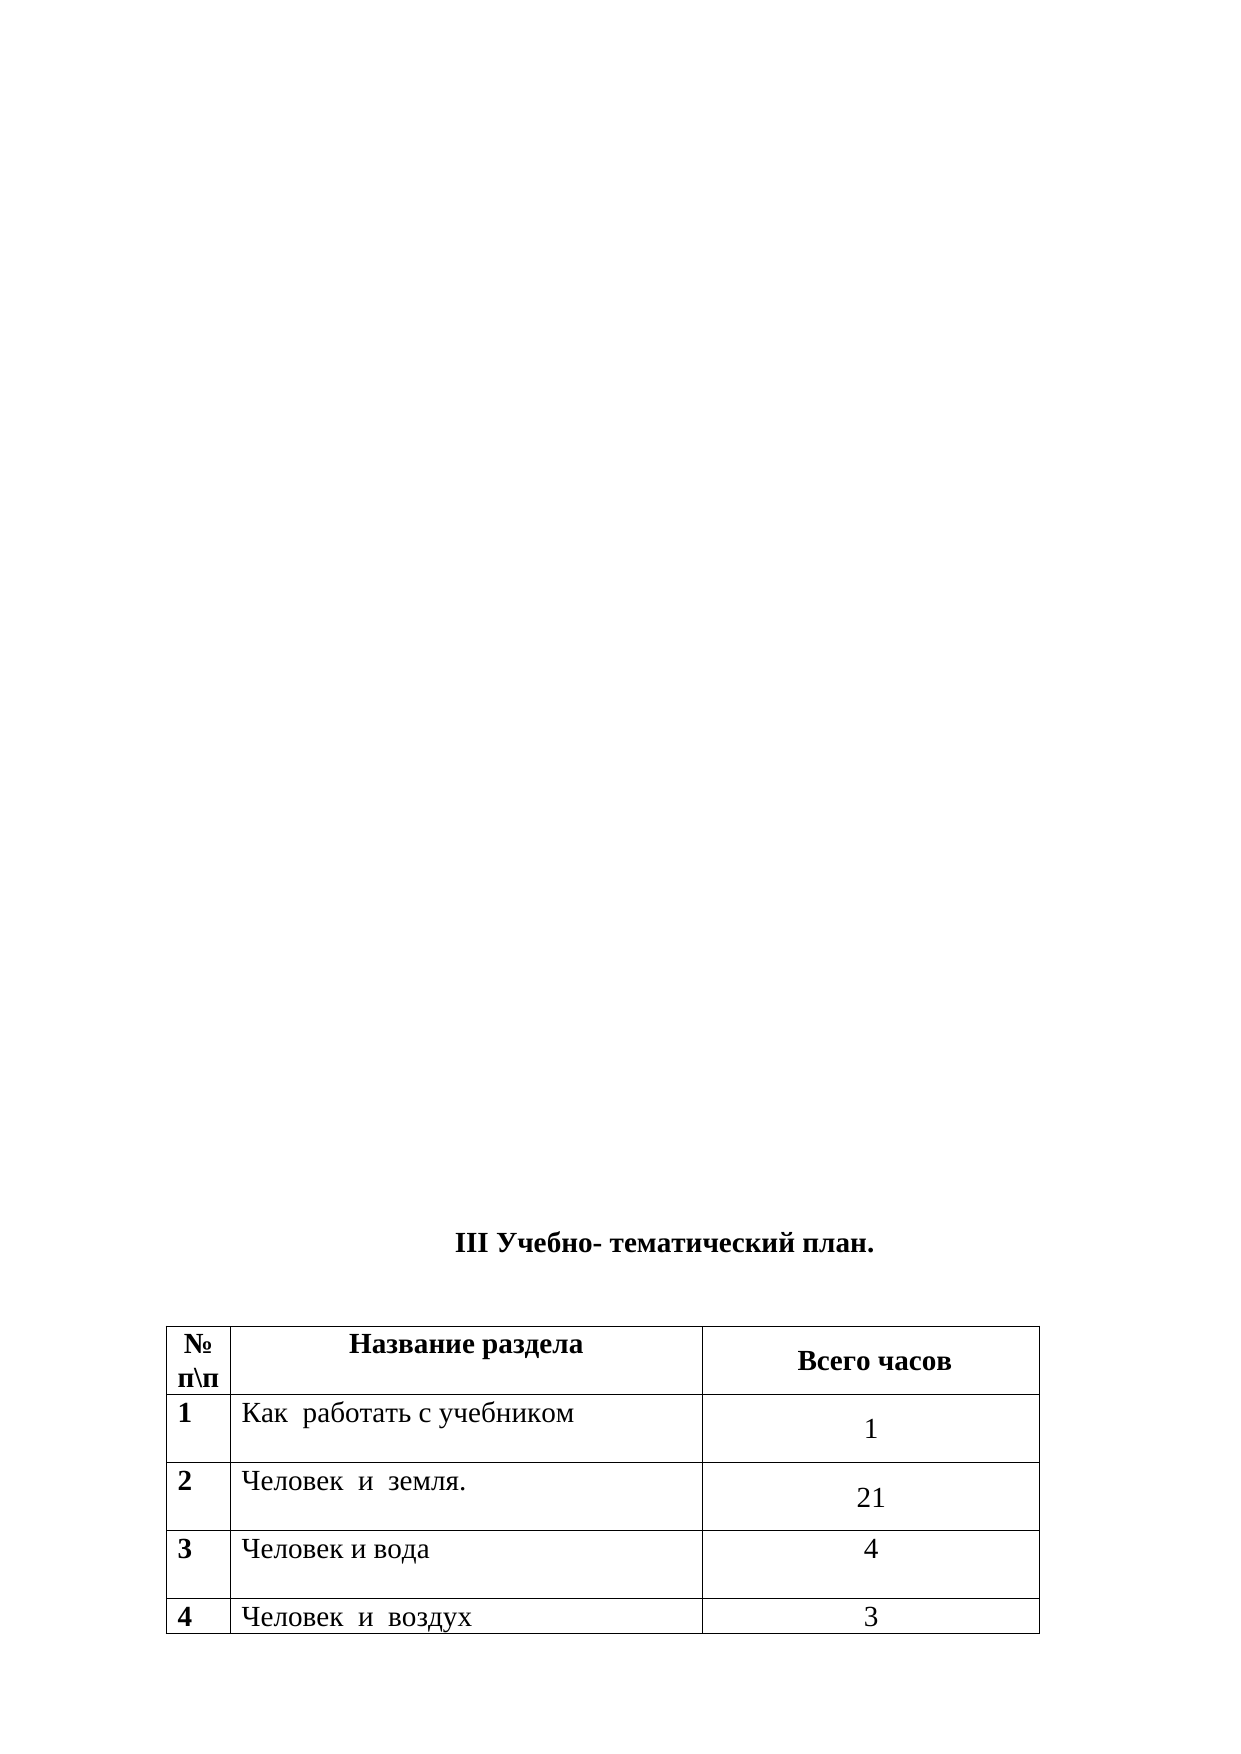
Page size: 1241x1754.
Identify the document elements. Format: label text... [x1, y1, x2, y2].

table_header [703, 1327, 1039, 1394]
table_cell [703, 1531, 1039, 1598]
text III Учебно- тематический план. [177, 1225, 1152, 1258]
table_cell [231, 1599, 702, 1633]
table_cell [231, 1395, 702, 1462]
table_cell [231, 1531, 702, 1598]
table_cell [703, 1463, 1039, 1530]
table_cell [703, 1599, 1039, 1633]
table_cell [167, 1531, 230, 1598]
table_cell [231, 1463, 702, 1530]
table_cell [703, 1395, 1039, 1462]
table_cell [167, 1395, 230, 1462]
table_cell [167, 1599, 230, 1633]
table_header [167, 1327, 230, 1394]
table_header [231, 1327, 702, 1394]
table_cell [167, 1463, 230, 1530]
